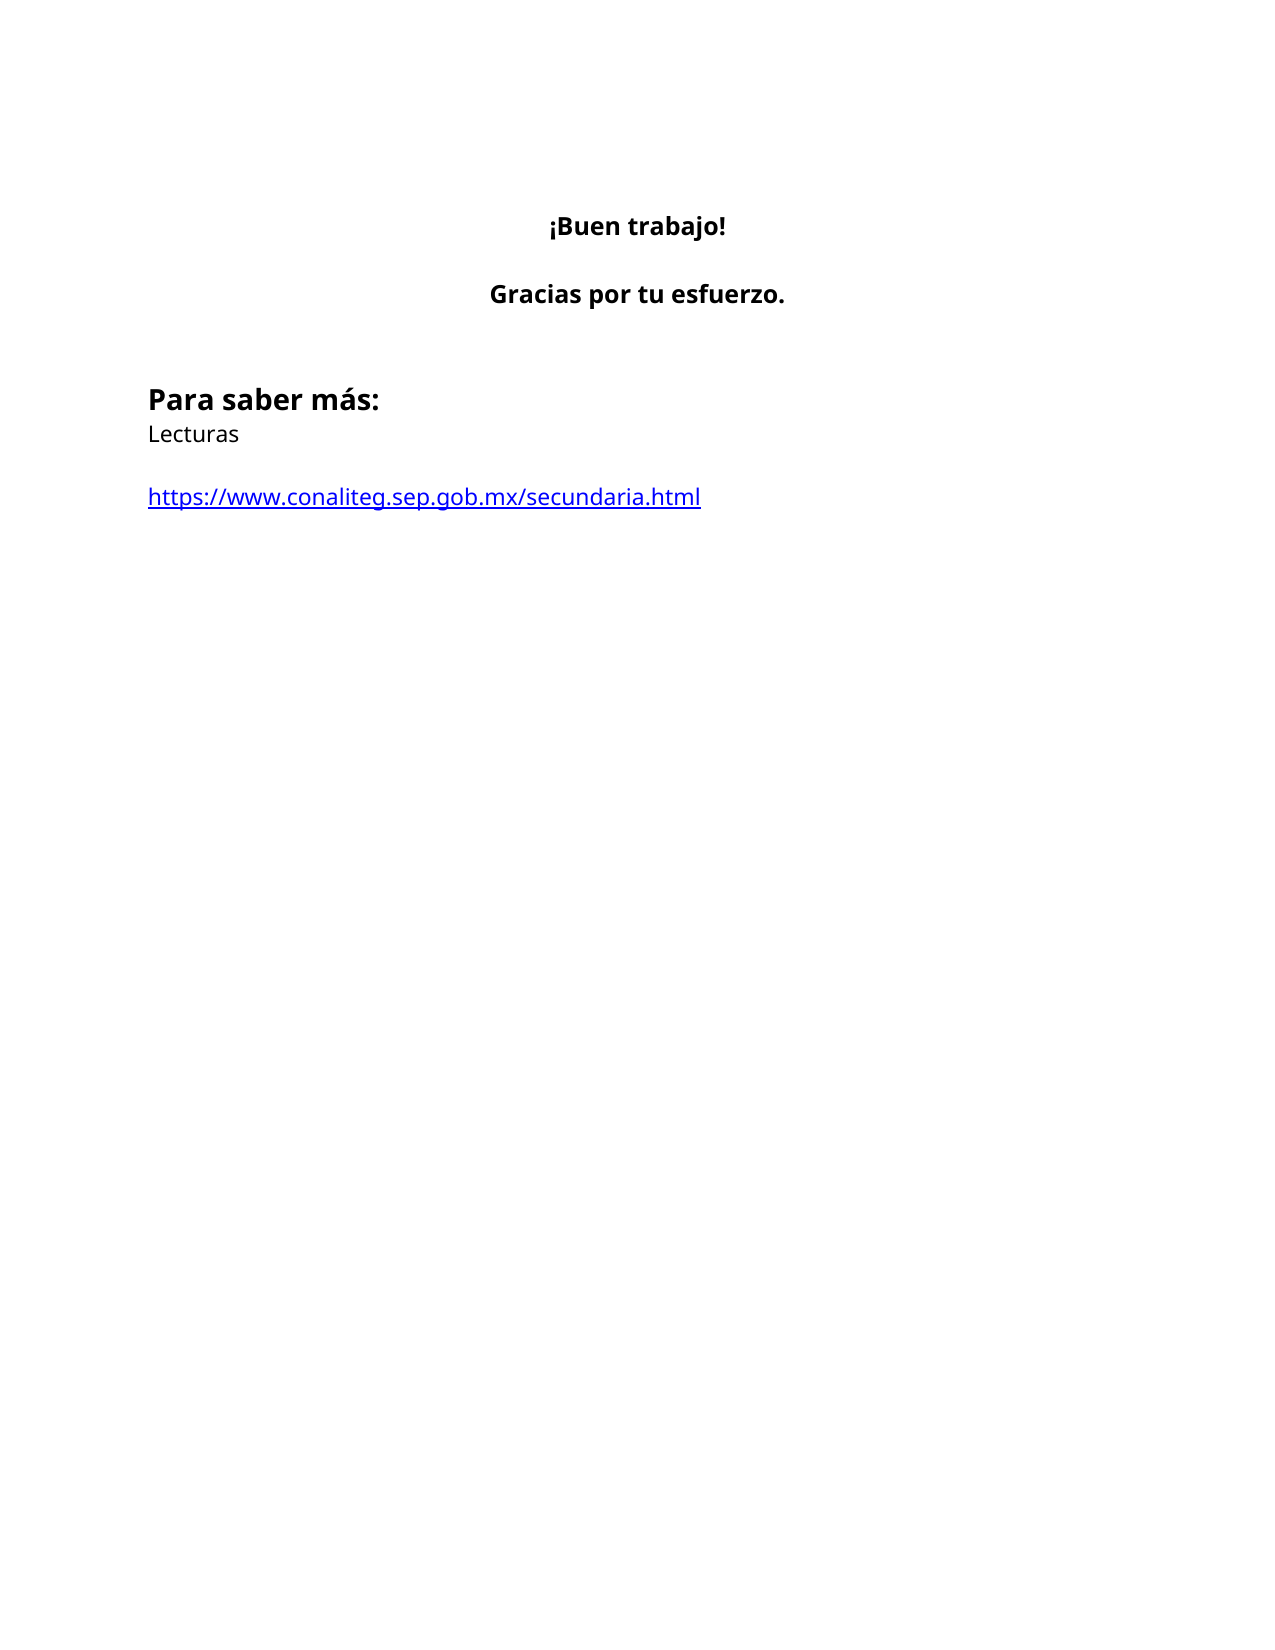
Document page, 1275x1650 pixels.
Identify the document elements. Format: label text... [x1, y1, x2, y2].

text Gracias por tu esfuerzo. [148, 277, 1127, 311]
text Para saber más: [148, 379, 1127, 418]
text https://www.conaliteg.sep.gob.mx/secundaria.html [148, 481, 1127, 512]
text Lecturas [148, 418, 1127, 450]
text ¡Buen trabajo! [148, 208, 1127, 242]
